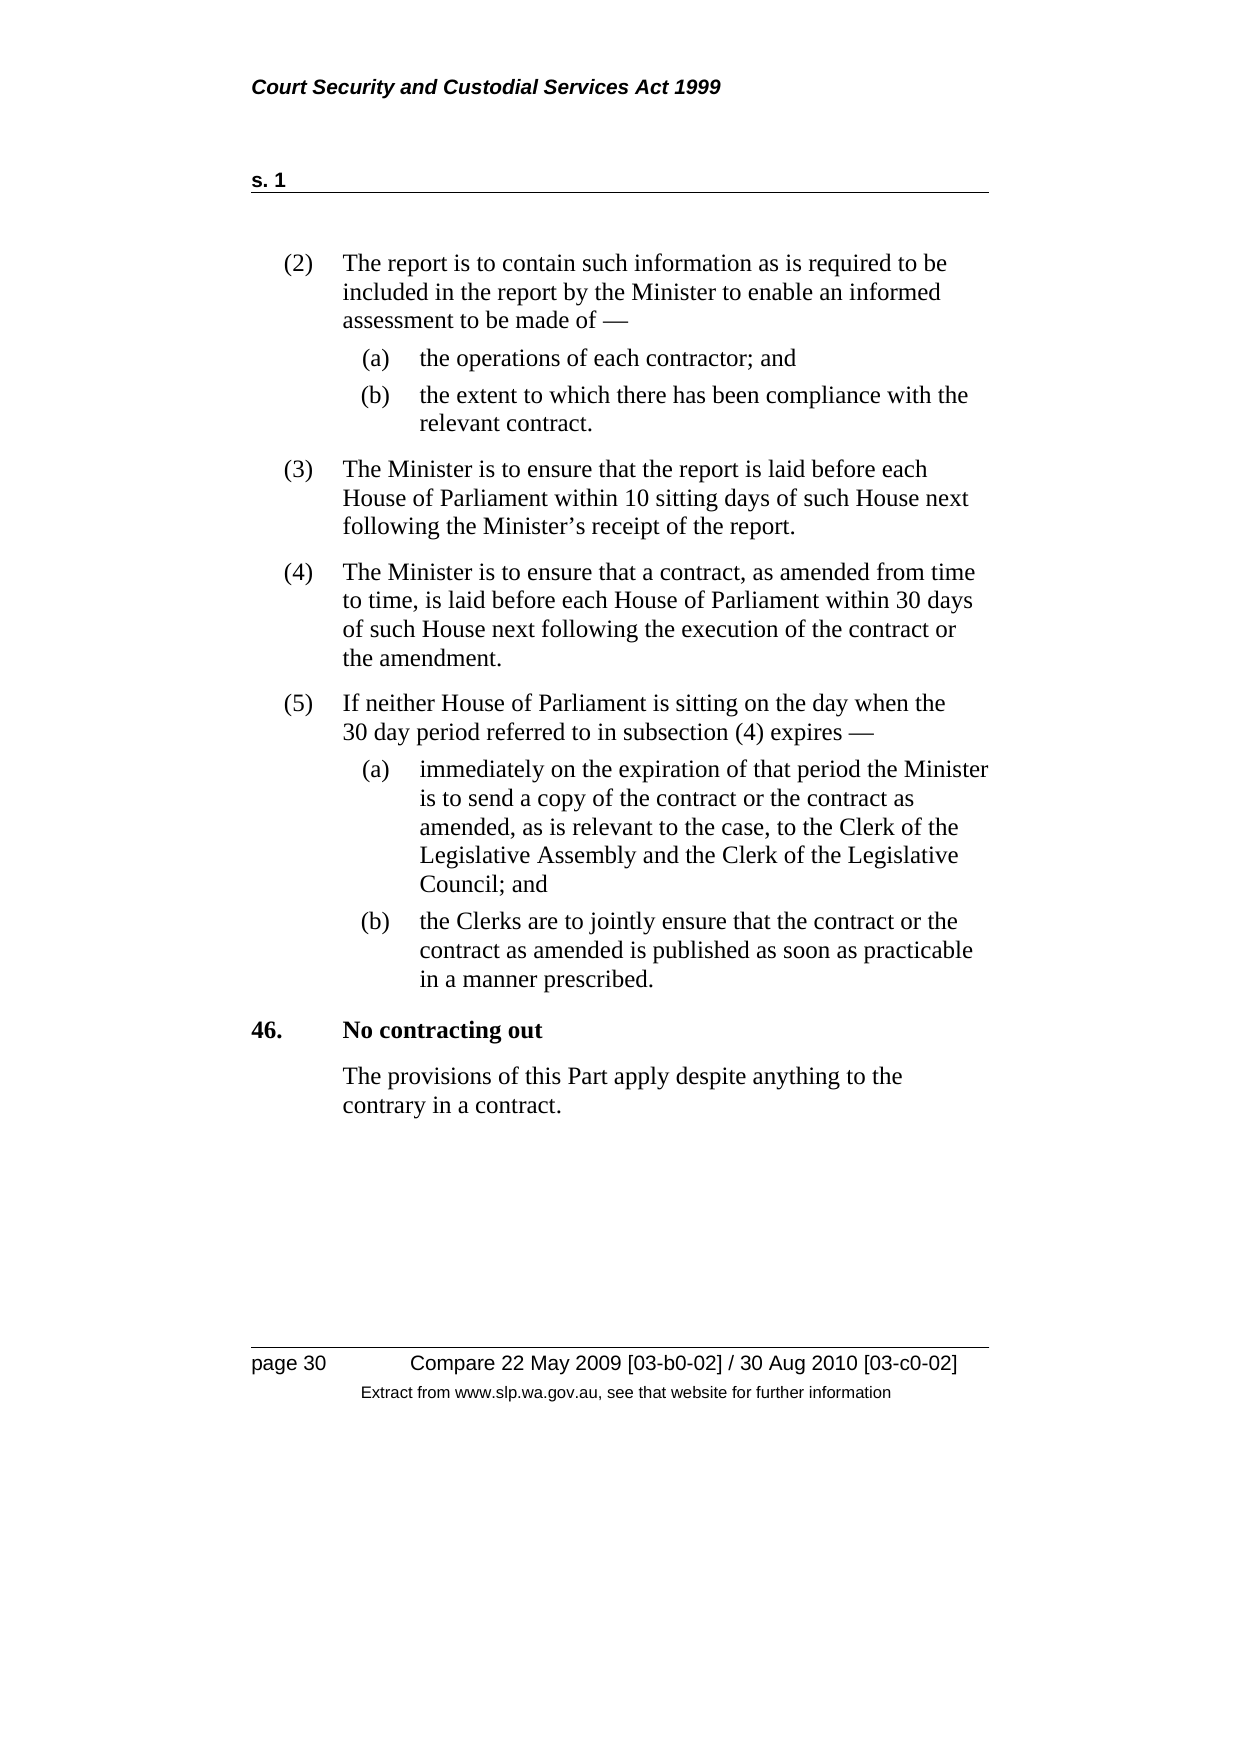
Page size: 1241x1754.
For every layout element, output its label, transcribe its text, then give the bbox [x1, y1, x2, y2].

subtitle 46. No contracting out [251, 1016, 989, 1044]
text (4) The Minister is to ensure that a contract, as amended from time to time, is laid before each House of Parliament within 30 days of such House next following the execution of the contract or the amendment. [251, 557, 989, 672]
text (5) If neither House of Parliament is sitting on the day when the 30 day period referred to in subsection (4) expires — [251, 688, 989, 746]
text The provisions of this Part apply despite anything to the contrary in a contract. [251, 1061, 989, 1118]
text (a) the operations of each contractor; and [251, 343, 989, 371]
text (2) The report is to contain such information as is required to be included in the report by the Minister to enable an informed assessment to be made of — [251, 248, 989, 334]
text (3) The Minister is to ensure that the report is laid before each House of Parliament within 10 sitting days of such House next following the Minister’s receipt of the report. [251, 454, 989, 540]
text (a) immediately on the expiration of that period the Minister is to send a copy of the contract or the contract as amended, as is relevant to the case, to the Clerk of the Legislative Assembly and the Clerk of the Legislative Council; and [251, 754, 989, 898]
text (b) the extent to which there has been compliance with the relevant contract. [251, 380, 989, 437]
text (b) the Clerks are to jointly ensure that the contract or the contract as amended is published as soon as practicable in a manner prescribed. [251, 906, 989, 993]
